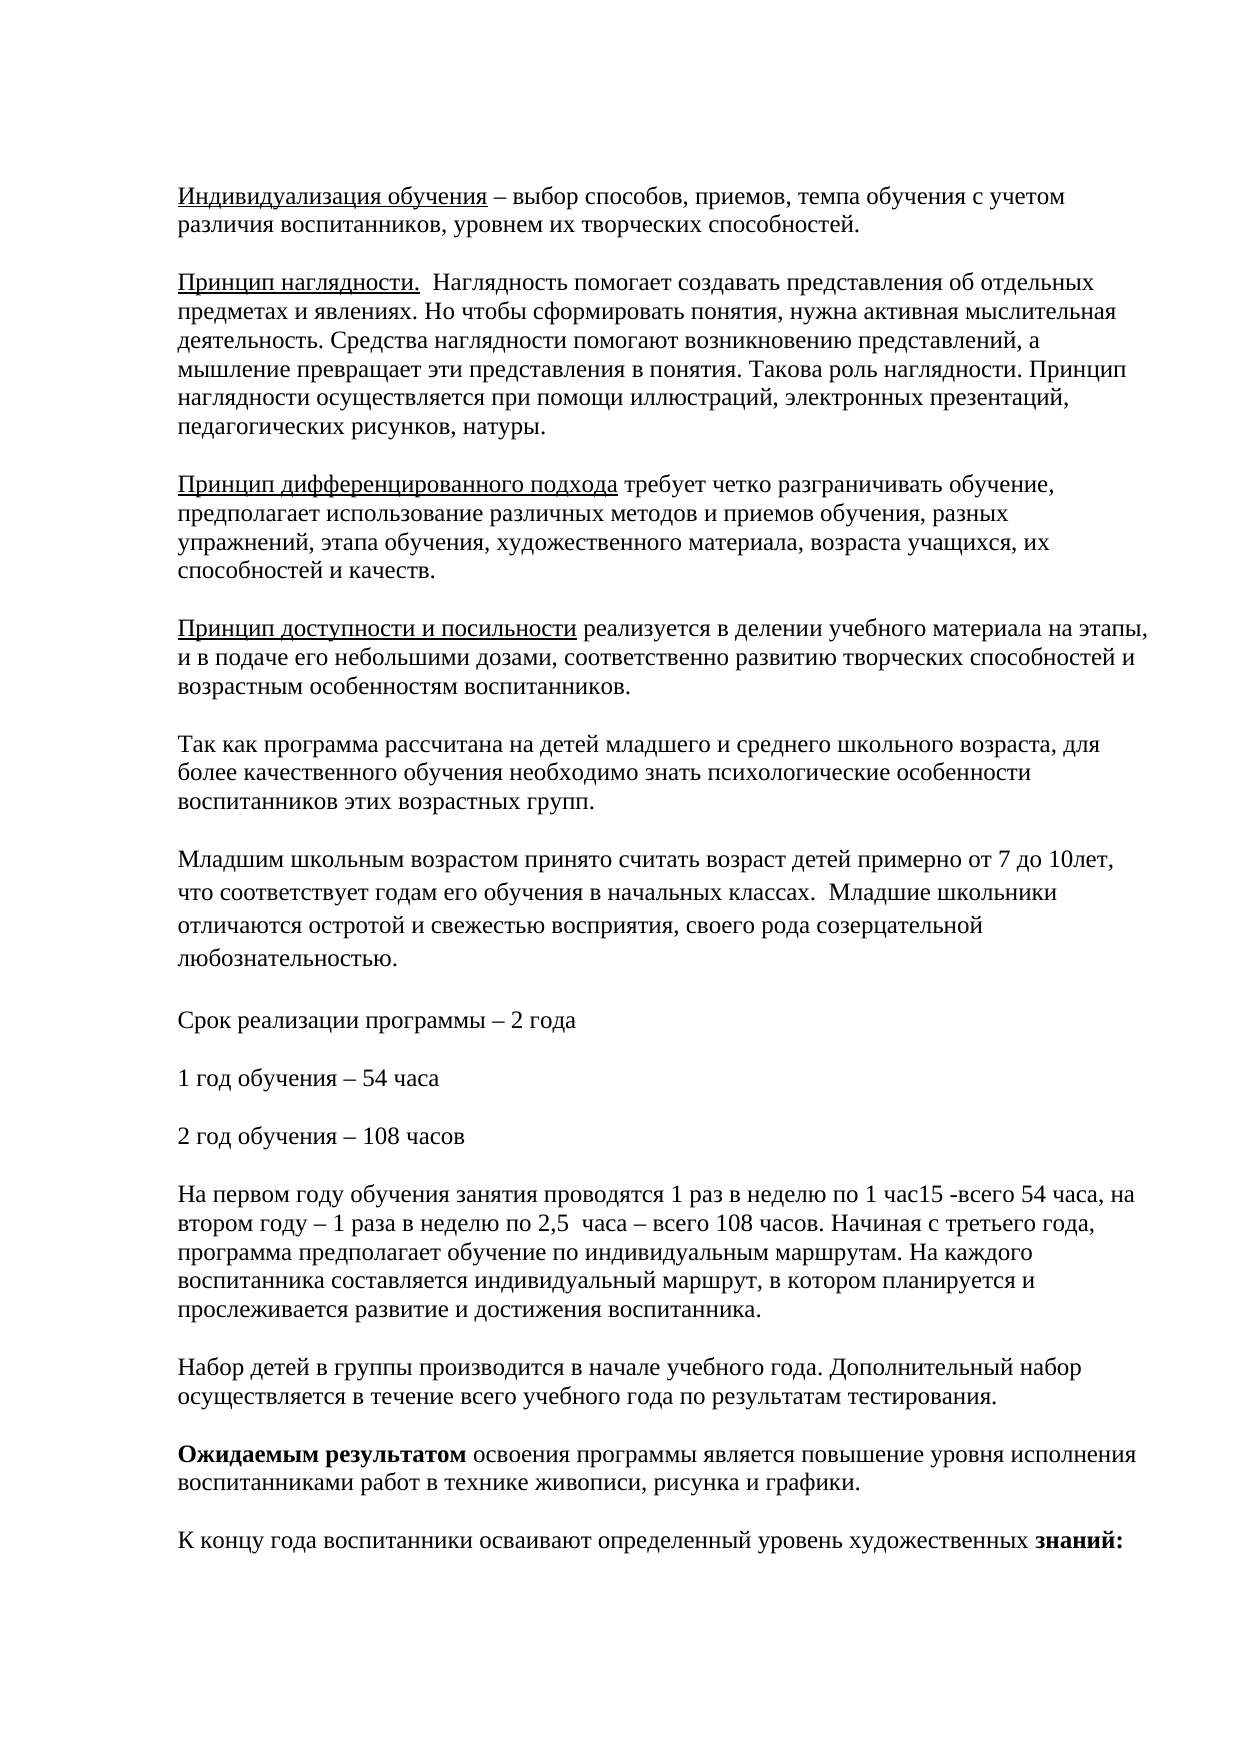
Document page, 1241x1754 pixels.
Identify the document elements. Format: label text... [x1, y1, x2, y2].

text 2 год обучения – 108 часов [177, 1121, 1152, 1150]
text На первом году обучения занятия проводятся 1 раз в неделю по 1 час15 -всего 54 часа, на втором году – 1 раза в неделю по 2,5 часа – всего 108 часов. Начиная с третьего года, программа предполагает обучение по индивидуальным маршрутам. На каждого воспитанника составляется индивидуальный маршрут, в котором планируется и прослеживается развитие и достижения воспитанника. [177, 1179, 1152, 1323]
text Индивидуализация обучения – выбор способов, приемов, темпа обучения с учетом различия воспитанников, уровнем их творческих способностей. [177, 181, 1152, 238]
text Набор детей в группы производится в начале учебного года. Дополнительный набор осуществляется в течение всего учебного года по результатам тестирования. [177, 1352, 1152, 1409]
text К концу года воспитанники осваивают определенный уровень художественных знаний: [177, 1525, 1152, 1554]
text Младшим школьным возрастом принято считать возраст детей примерно от 7 до 10лет, что соответствует годам его обучения в начальных классах. Младшие школьники отличаются остротой и свежестью восприятия, своего рода созерцательной любознательностью. [177, 844, 1152, 972]
text 1 год обучения – 54 часа [177, 1063, 1152, 1092]
text Принцип доступности и посильности реализуется в делении учебного материала на этапы, и в подаче его небольшими дозами, соответственно развитию творческих способностей и возрастным особенностям воспитанников. [177, 613, 1152, 699]
text Так как программа рассчитана на детей младшего и среднего школьного возраста, для более качественного обучения необходимо знать психологические особенности воспитанников этих возрастных групп. [177, 729, 1152, 815]
text Ожидаемым результатом освоения программы является повышение уровня исполнения воспитанниками работ в технике живописи, рисунка и графики. [177, 1439, 1152, 1496]
text Принцип наглядности. Наглядность помогает создавать представления об отдельных предметах и явлениях. Но чтобы сформировать понятия, нужна активная мыслительная деятельность. Средства наглядности помогают возникновению представлений, а мышление превращает эти представления в понятия. Такова роль наглядности. Принцип наглядности осуществляется при помощи иллюстраций, электронных презентаций, педагогических рисунков, натуры. [177, 267, 1152, 440]
text Срок реализации программы – 2 года [177, 1005, 1152, 1034]
text Принцип дифференцированного подхода требует четко разграничивать обучение, предполагает использование различных методов и приемов обучения, разных упражнений, этапа обучения, художественного материала, возраста учащихся, их способностей и качеств. [177, 469, 1152, 584]
